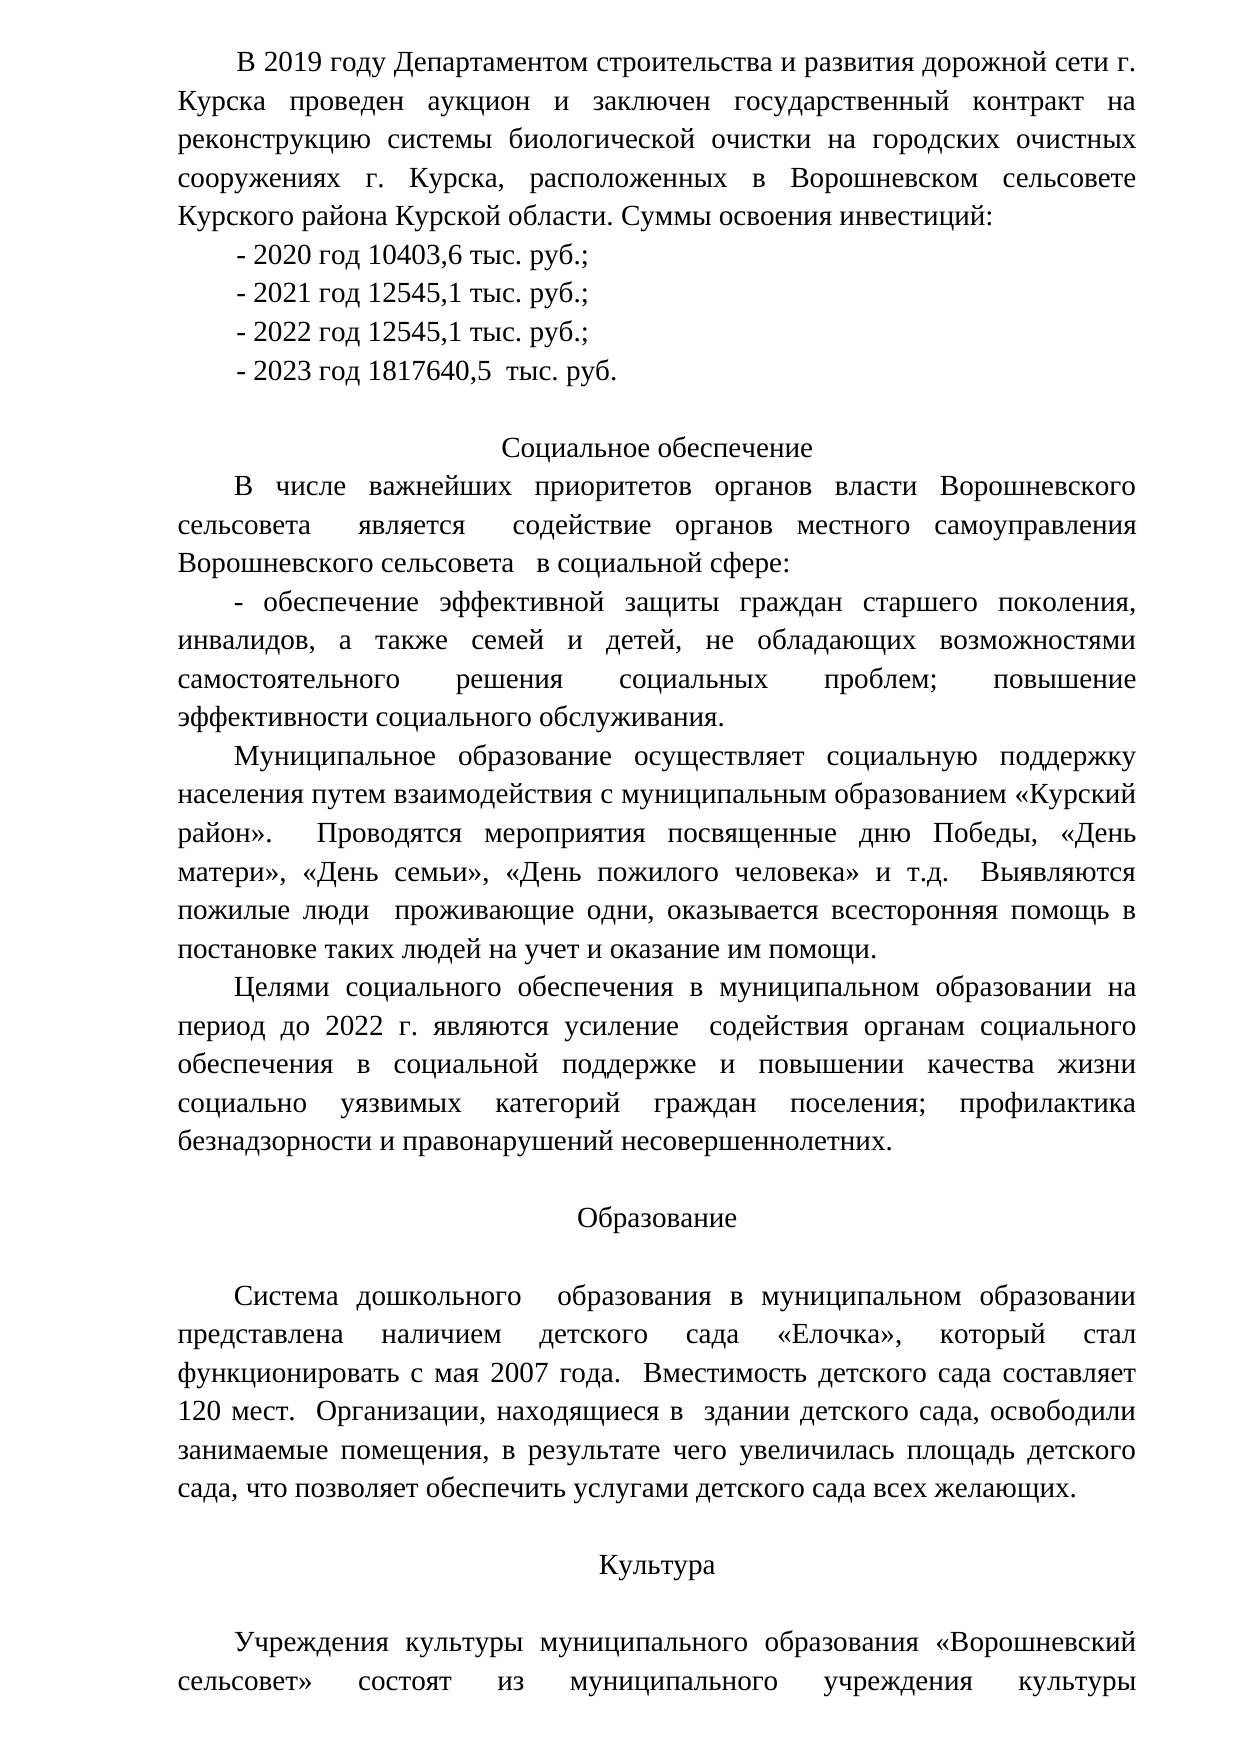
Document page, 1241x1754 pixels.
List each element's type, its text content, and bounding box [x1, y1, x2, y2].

text Социальное обеспечение [177, 430, 1137, 463]
text Целями социального обеспечения в муниципальном образовании на период до 2022 г. являются усиление содействия органам социального обеспечения в социальной поддержке и повышении качества жизни социально уязвимых категорий граждан поселения; профилактика безнадзорности и правонарушений несовершеннолетних. [177, 969, 1137, 1157]
text Образование [177, 1201, 1137, 1234]
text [177, 1624, 1137, 1697]
text - 2021 год 12545,1 тыс. руб.; [177, 276, 1137, 309]
text - 2022 год 12545,1 тыс. руб.; [177, 314, 1137, 348]
text Культура [177, 1547, 1137, 1581]
text - 2023 год 1817640,5 тыс. руб. [177, 353, 1137, 386]
text Муниципальное образование осуществляет социальную поддержку населения путем взаимодействия с муниципальным образованием «Курский район». Проводятся мероприятия посвященные дню Победы, «День матери», «День семьи», «День пожилого человека» и т.д. Выявляются пожилые люди проживающие одни, оказывается всесторонняя помощь в постановке таких людей на учет и оказание им помощи. [177, 738, 1137, 964]
text - 2020 год 10403,6 тыс. руб.; [177, 237, 1137, 271]
text В 2019 году Департаментом строительства и развития дорожной сети г. Курска проведен аукцион и заключен государственный контракт на реконструкцию системы биологической очистки на городских очистных сооружениях г. Курска, расположенных в Ворошневском сельсовете Курского района Курской области. Суммы освоения инвестиций: [177, 44, 1137, 232]
text Система дошкольного образования в муниципальном образовании представлена наличием детского сада «Елочка», который стал функционировать с мая 2007 года. Вместимость детского сада составляет 120 мест. Организации, находящиеся в здании детского сада, освободили занимаемые помещения, в результате чего увеличилась площадь детского сада, что позволяет обеспечить услугами детского сада всех желающих. [177, 1278, 1137, 1504]
text В числе важнейших приоритетов органов власти Ворошневского сельсовета является содействие органов местного самоуправления Ворошневского сельсовета в социальной сфере: [177, 468, 1137, 579]
text - обеспечение эффективной защиты граждан старшего поколения, инвалидов, а также семей и детей, не обладающих возможностями самостоятельного решения социальных проблем; повышение эффективности социального обслуживания. [177, 584, 1137, 733]
